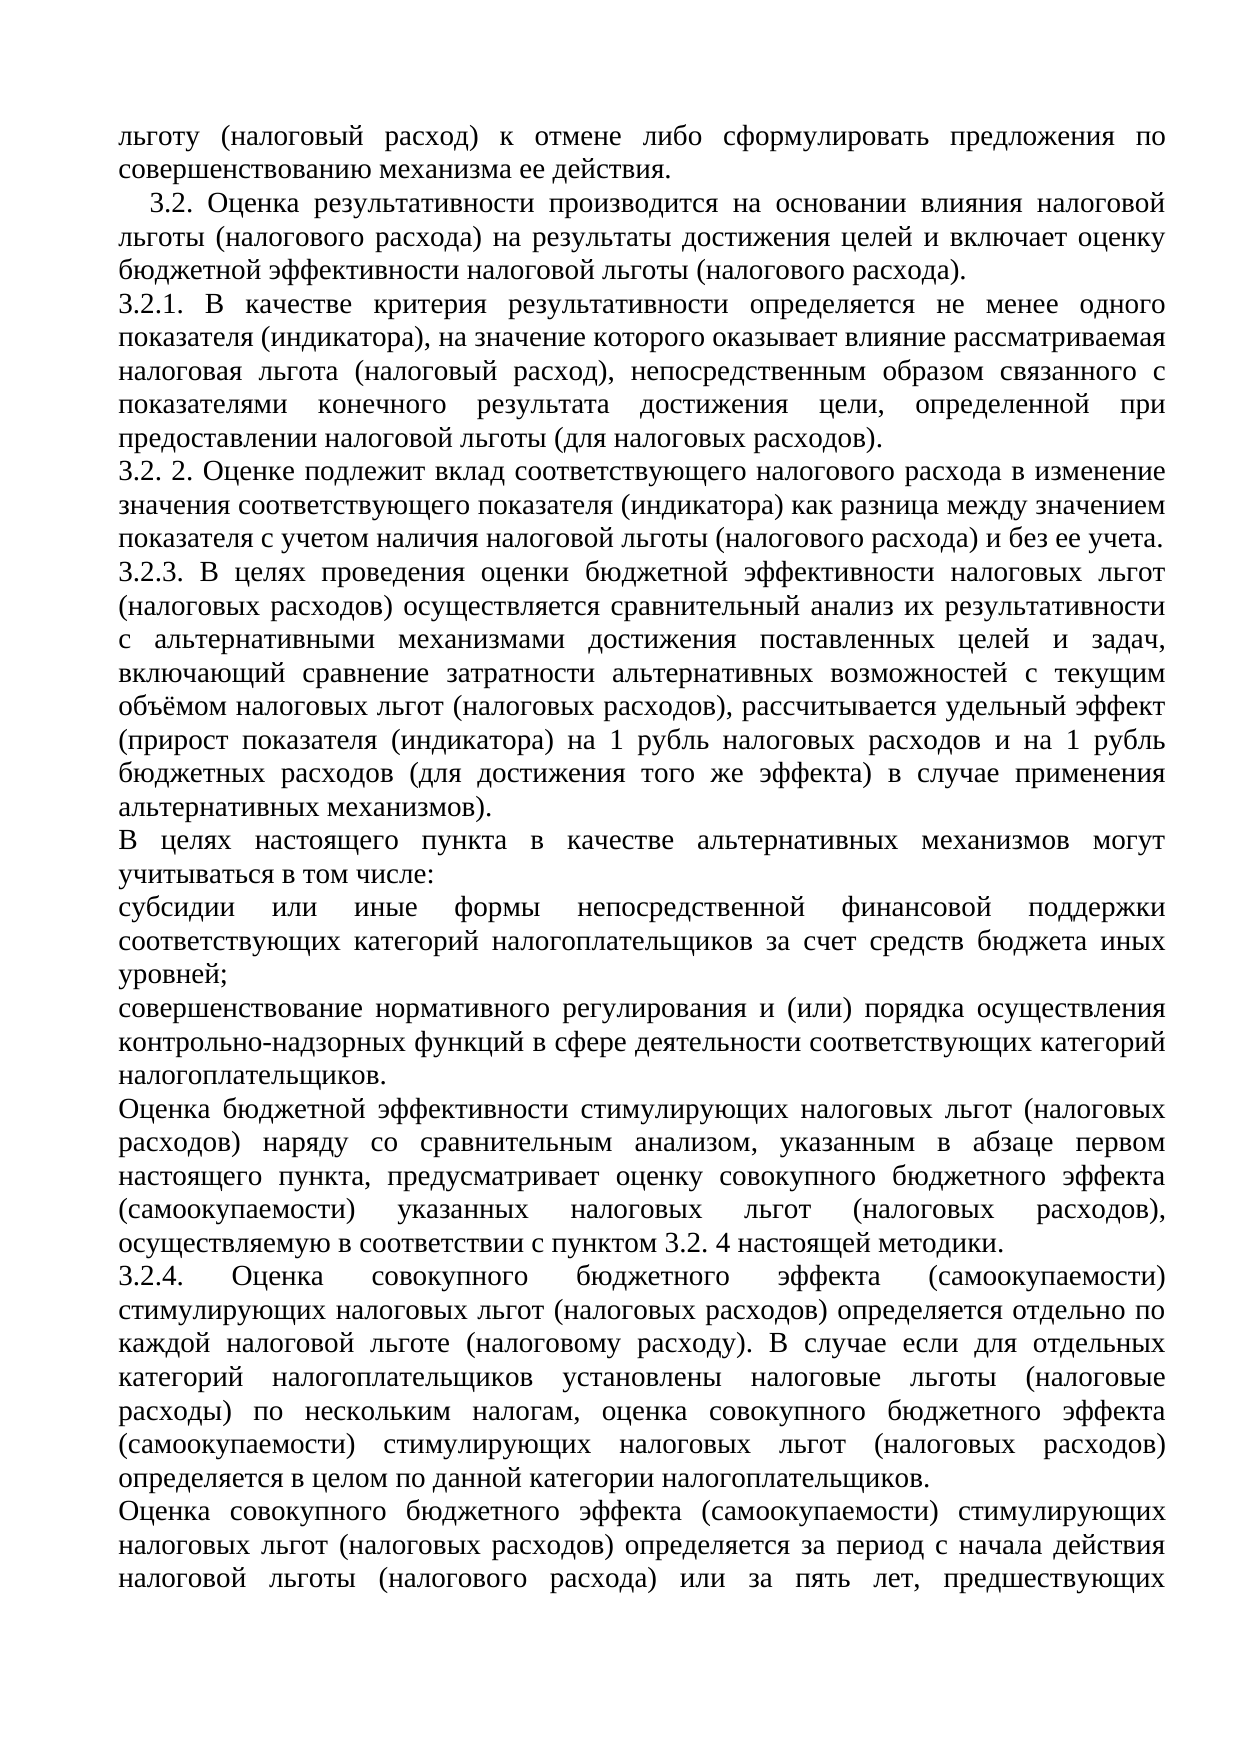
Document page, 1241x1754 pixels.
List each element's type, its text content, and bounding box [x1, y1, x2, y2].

text 3.2. Оценка результативности производится на основании влияния налоговой льготы (налогового расхода) на результаты достижения целей и включает оценку бюджетной эффективности налоговой льготы (налогового расхода). [118, 185, 1167, 286]
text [118, 118, 1167, 185]
text 3.2.1. В качестве критерия результативности определяется не менее одного показателя (индикатора), на значение которого оказывает влияние рассматриваемая налоговая льгота (налоговый расход), непосредственным образом связанного с показателями конечного результата достижения цели, определенной при предоставлении налоговой льготы (для налоговых расходов). [118, 286, 1167, 453]
text субсидии или иные формы непосредственной финансовой поддержки соответствующих категорий налогоплательщиков за счет средств бюджета иных уровней; [118, 889, 1167, 990]
text 3.2. 2. Оценке подлежит вклад соответствующего налогового расхода в изменение значения соответствующего показателя (индикатора) как разница между значением показателя с учетом наличия налоговой льготы (налогового расхода) и без ее учета. [118, 453, 1167, 554]
text совершенствование нормативного регулирования и (или) порядка осуществления контрольно-надзорных функций в сфере деятельности соответствующих категорий налогоплательщиков. [118, 990, 1167, 1091]
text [118, 1493, 1167, 1594]
text 3.2.3. В целях проведения оценки бюджетной эффективности налоговых льгот (налоговых расходов) осуществляется сравнительный анализ их результативности с альтернативными механизмами достижения поставленных целей и задач, включающий сравнение затратности альтернативных возможностей с текущим объёмом налоговых льгот (налоговых расходов), рассчитывается удельный эффект (прирост показателя (индикатора) на 1 рубль налоговых расходов и на 1 рубль бюджетных расходов (для достижения того же эффекта) в случае применения альтернативных механизмов). [118, 554, 1167, 822]
text В целях настоящего пункта в качестве альтернативных механизмов могут учитываться в том числе: [118, 822, 1167, 889]
text 3.2.4. Оценка совокупного бюджетного эффекта (самоокупаемости) стимулирующих налоговых льгот (налоговых расходов) определяется отдельно по каждой налоговой льготе (налоговому расходу). В случае если для отдельных категорий налогоплательщиков установлены налоговые льготы (налоговые расходы) по нескольким налогам, оценка совокупного бюджетного эффекта (самоокупаемости) стимулирующих налоговых льгот (налоговых расходов) определяется в целом по данной категории налогоплательщиков. [118, 1258, 1167, 1493]
text Оценка бюджетной эффективности стимулирующих налоговых льгот (налоговых расходов) наряду со сравнительным анализом, указанным в абзаце первом настоящего пункта, предусматривает оценку совокупного бюджетного эффекта (самоокупаемости) указанных налоговых льгот (налоговых расходов), осуществляемую в соответствии с пунктом 3.2. 4 настоящей методики. [118, 1091, 1167, 1258]
